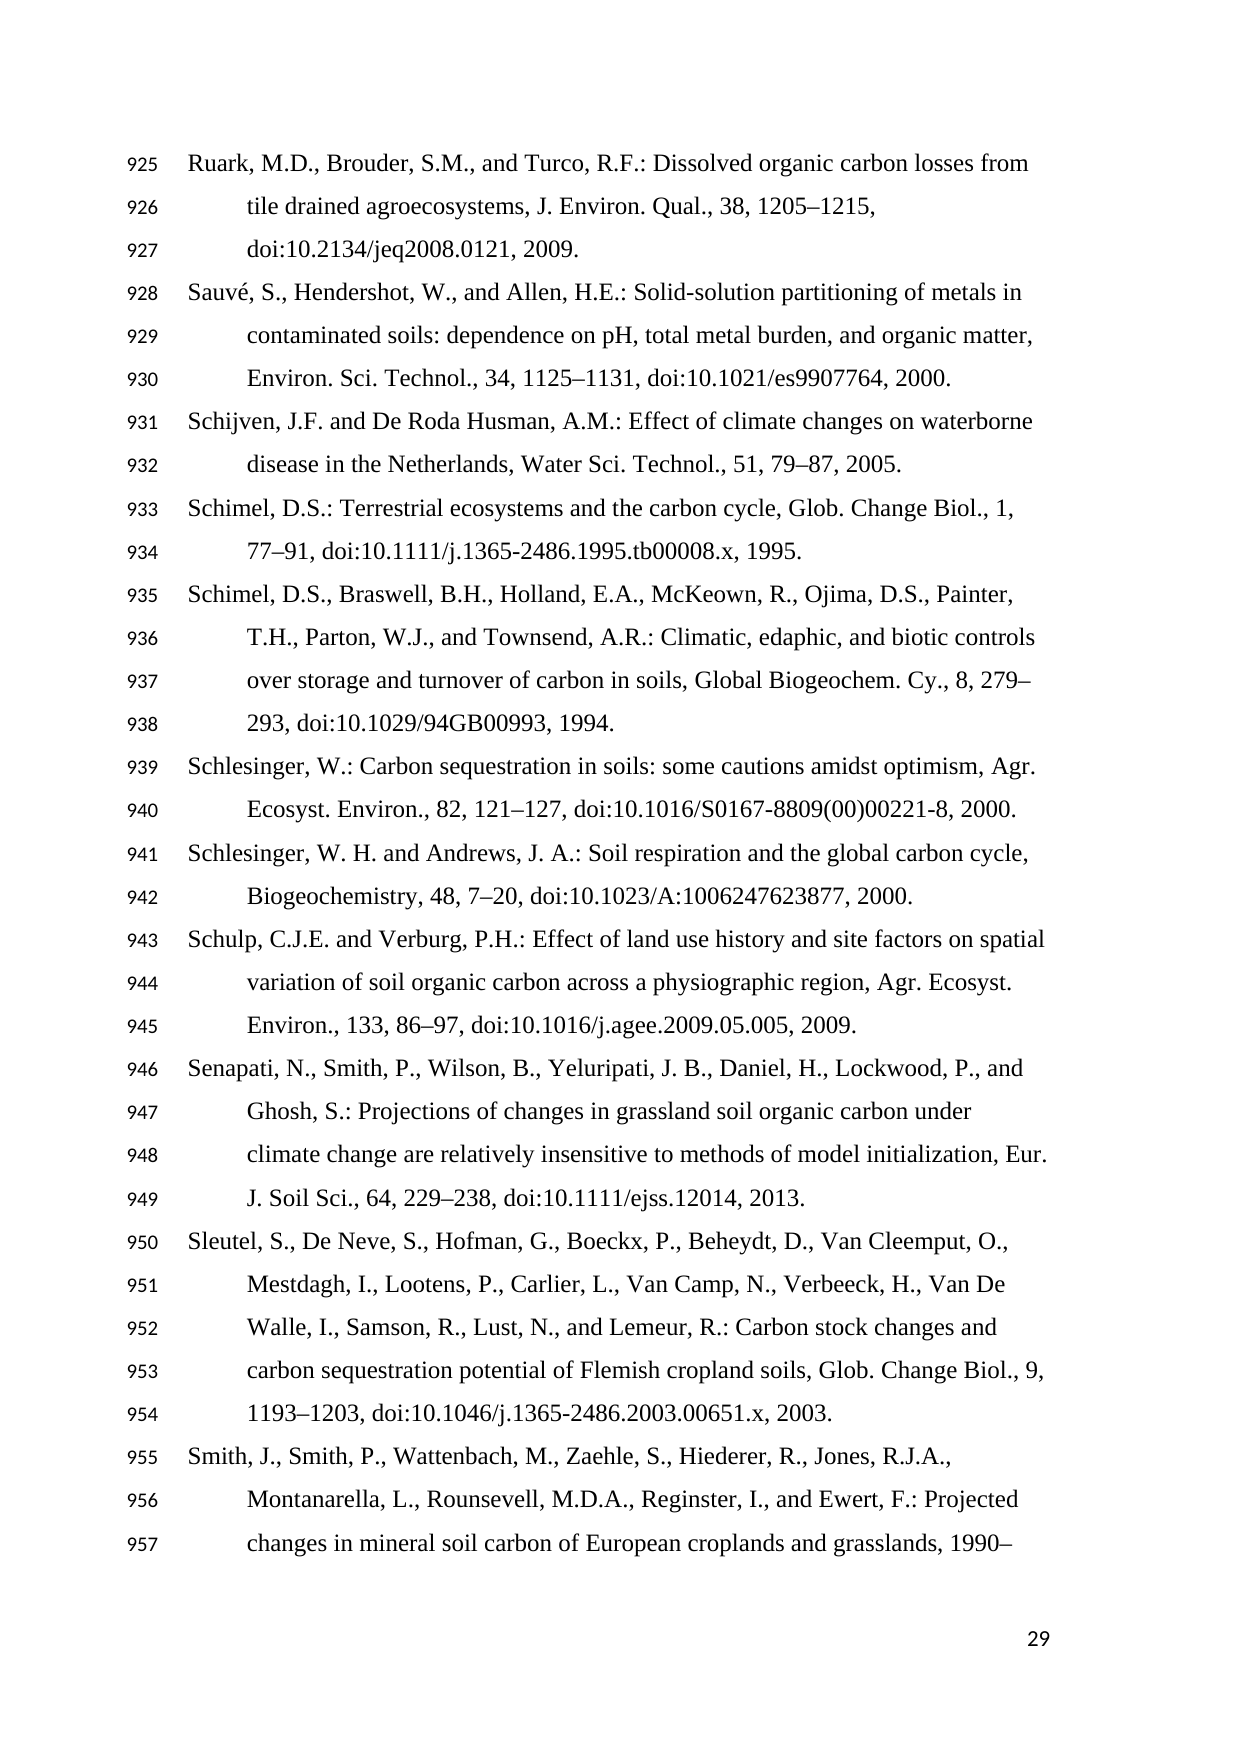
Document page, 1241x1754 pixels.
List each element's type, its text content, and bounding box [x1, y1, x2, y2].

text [187, 1441, 1050, 1556]
text Schijven, J.F. and De Roda Husman, A.M.: Effect of climate changes on waterborne disease in the Netherlands, Water Sci. Technol., 51, 79–87, 2005. [187, 406, 1050, 478]
text Schulp, C.J.E. and Verburg, P.H.: Effect of land use history and site factors on spatial variation of soil organic carbon across a physiographic region, Agr. Ecosyst. Environ., 133, 86–97, doi:10.1016/j.agee.2009.05.005, 2009. [187, 924, 1050, 1039]
text Sauvé, S., Hendershot, W., and Allen, H.E.: Solid-solution partitioning of metals in contaminated soils: dependence on pH, total metal burden, and organic matter, Environ. Sci. Technol., 34, 1125–1131, doi:10.1021/es9907764, 2000. [187, 277, 1050, 392]
text Schimel, D.S.: Terrestrial ecosystems and the carbon cycle, Glob. Change Biol., 1, 77–91, doi:10.1111/j.1365-2486.1995.tb00008.x, 1995. [187, 493, 1050, 564]
text Senapati, N., Smith, P., Wilson, B., Yeluripati, J. B., Daniel, H., Lockwood, P., and Ghosh, S.: Projections of changes in grassland soil organic carbon under climate change are relatively insensitive to methods of model initialization, Eur. J. Soil Sci., 64, 229–238, doi:10.1111/ejss.12014, 2013. [187, 1053, 1050, 1211]
text Ruark, M.D., Brouder, S.M., and Turco, R.F.: Dissolved organic carbon losses from tile drained agroecosystems, J. Environ. Qual., 38, 1205–1215, doi:10.2134/jeq2008.0121, 2009. [187, 148, 1050, 263]
text Schlesinger, W. H. and Andrews, J. A.: Soil respiration and the global carbon cycle, Biogeochemistry, 48, 7–20, doi:10.1023/A:1006247623877, 2000. [187, 838, 1050, 909]
text Schimel, D.S., Braswell, B.H., Holland, E.A., McKeown, R., Ojima, D.S., Painter, T.H., Parton, W.J., and Townsend, A.R.: Climatic, edaphic, and biotic controls over storage and turnover of carbon in soils, Global Biogeochem. Cy., 8, 279–293, doi:10.1029/94GB00993, 1994. [187, 579, 1050, 737]
text Schlesinger, W.: Carbon sequestration in soils: some cautions amidst optimism, Agr. Ecosyst. Environ., 82, 121–127, doi:10.1016/S0167-8809(00)00221-8, 2000. [187, 751, 1050, 823]
text Sleutel, S., De Neve, S., Hofman, G., Boeckx, P., Beheydt, D., Van Cleemput, O., Mestdagh, I., Lootens, P., Carlier, L., Van Camp, N., Verbeeck, H., Van De Walle, I., Samson, R., Lust, N., and Lemeur, R.: Carbon stock changes and carbon sequestration potential of Flemish cropland soils, Glob. Change Biol., 9, 1193–1203, doi:10.1046/j.1365-2486.2003.00651.x, 2003. [187, 1226, 1050, 1427]
